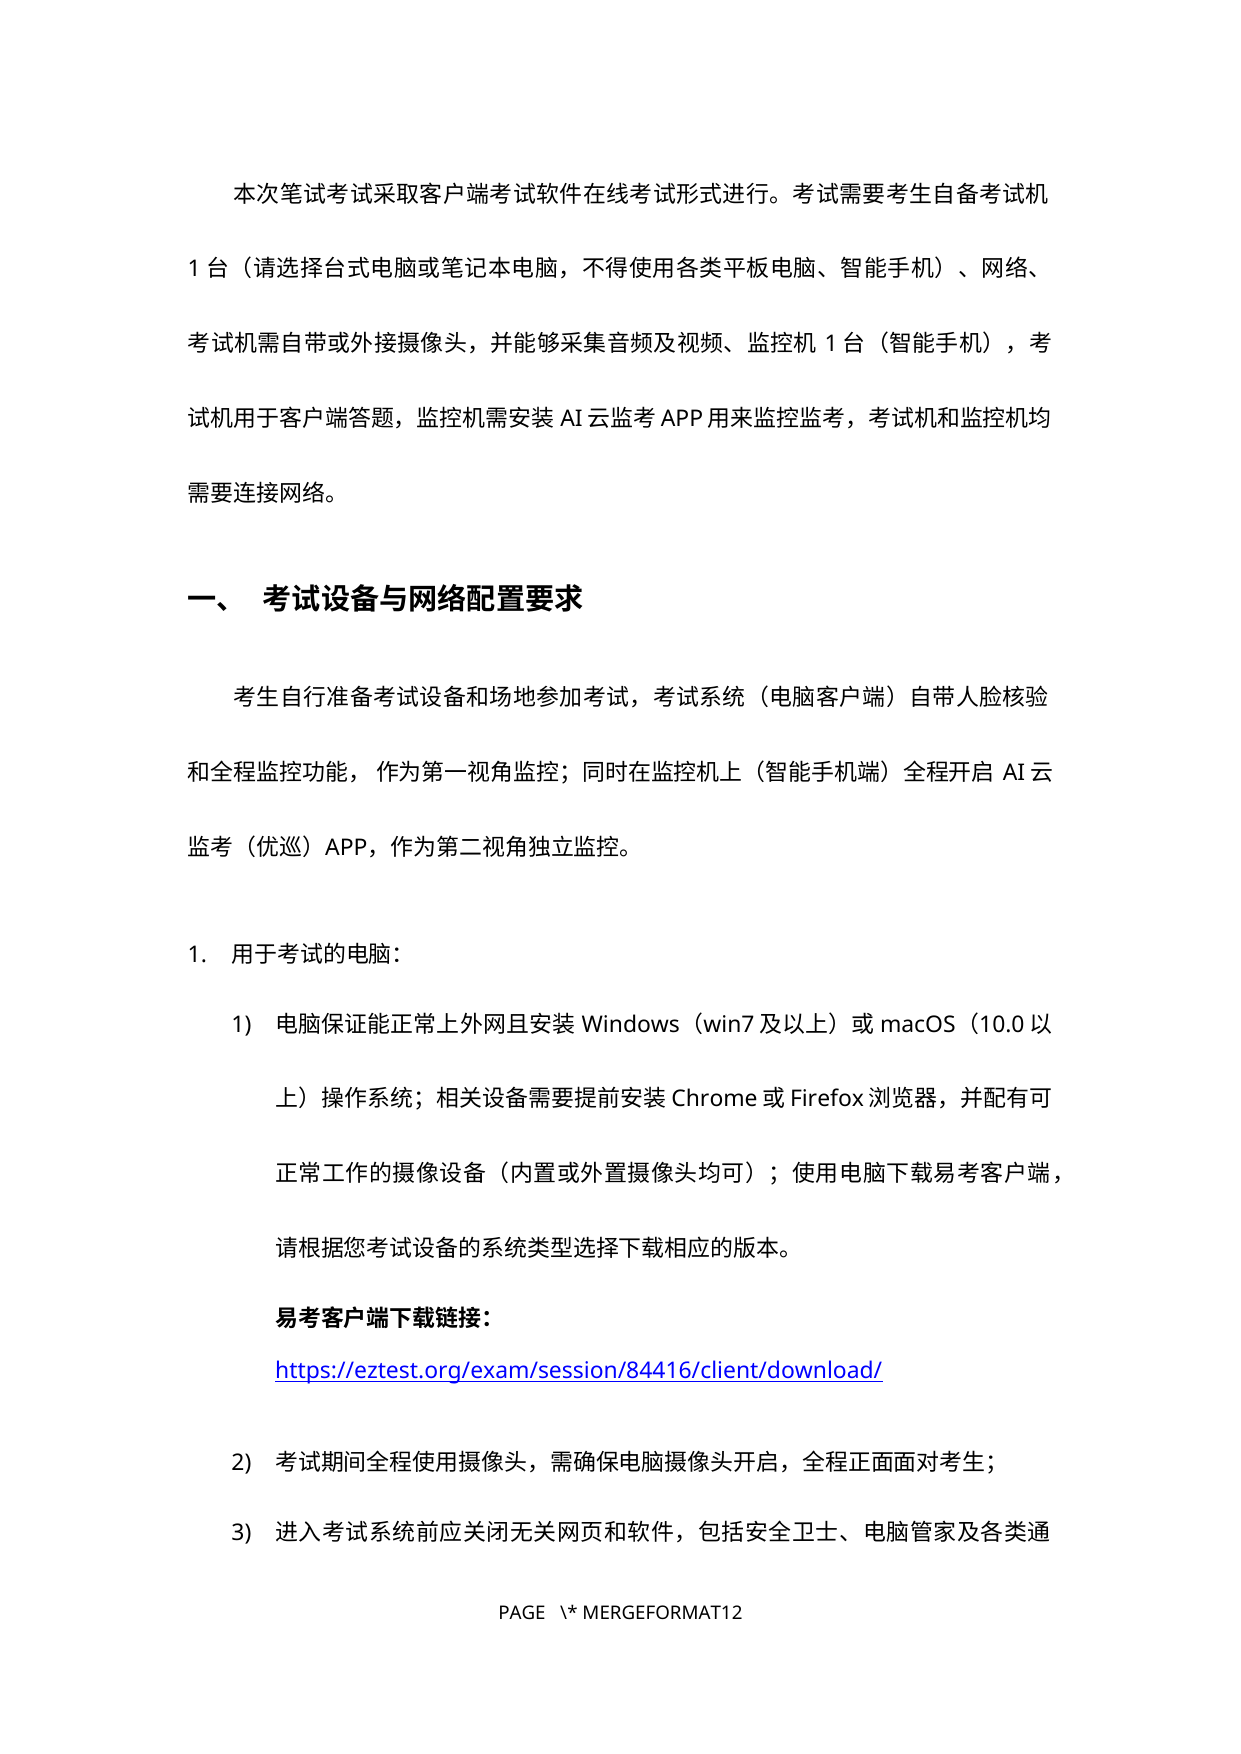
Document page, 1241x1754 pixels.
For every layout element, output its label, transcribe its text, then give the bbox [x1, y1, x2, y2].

text 考生自行准备考试设备和场地参加考试，考试系统（电脑客户端）自带人脸核验和全程监控功能， 作为第一视角监控；同时在监控机上（智能手机端）全程开启AI云监考（优巡）APP，作为第二视角独立监控。 [187, 663, 1053, 878]
list 电脑保证能正常上外网且安装Windows（win7及以上）或macOS（10.0以上）操作系统；相关设备需要提前安装Chrome或Firefox浏览器，并配有可正常工作的摄像设备（内置或外置摄像头均可）；使用电脑下载易考客户端，请根据您考试设备的系统类型选择下载相应的版本。 [231, 990, 1053, 1279]
subtitle 考试设备与网络配置要求 [187, 564, 1053, 629]
text 本次笔试考试采取客户端考试软件在线考试形式进行。考试需要考生自备考试机1台（请选择台式电脑或笔记本电脑，不得使用各类平板电脑、智能手机）、网络、考试机需自带或外接摄像头，并能够采集音频及视频、监控机1台（智能手机），考试机用于客户端答题，监控机需安装AI云监考APP用来监控监考，考试机和监控机均需要连接网络。 [187, 160, 1053, 523]
text https://eztest.org/exam/session/84416/client/download/ [275, 1354, 1053, 1386]
list 考试期间全程使用摄像头，需确保电脑摄像头开启，全程正面面对考生； [231, 1428, 1053, 1493]
text 易考客户端下载链接： [275, 1284, 1053, 1349]
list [231, 1498, 1053, 1563]
list 用于考试的电脑： [187, 920, 1053, 985]
